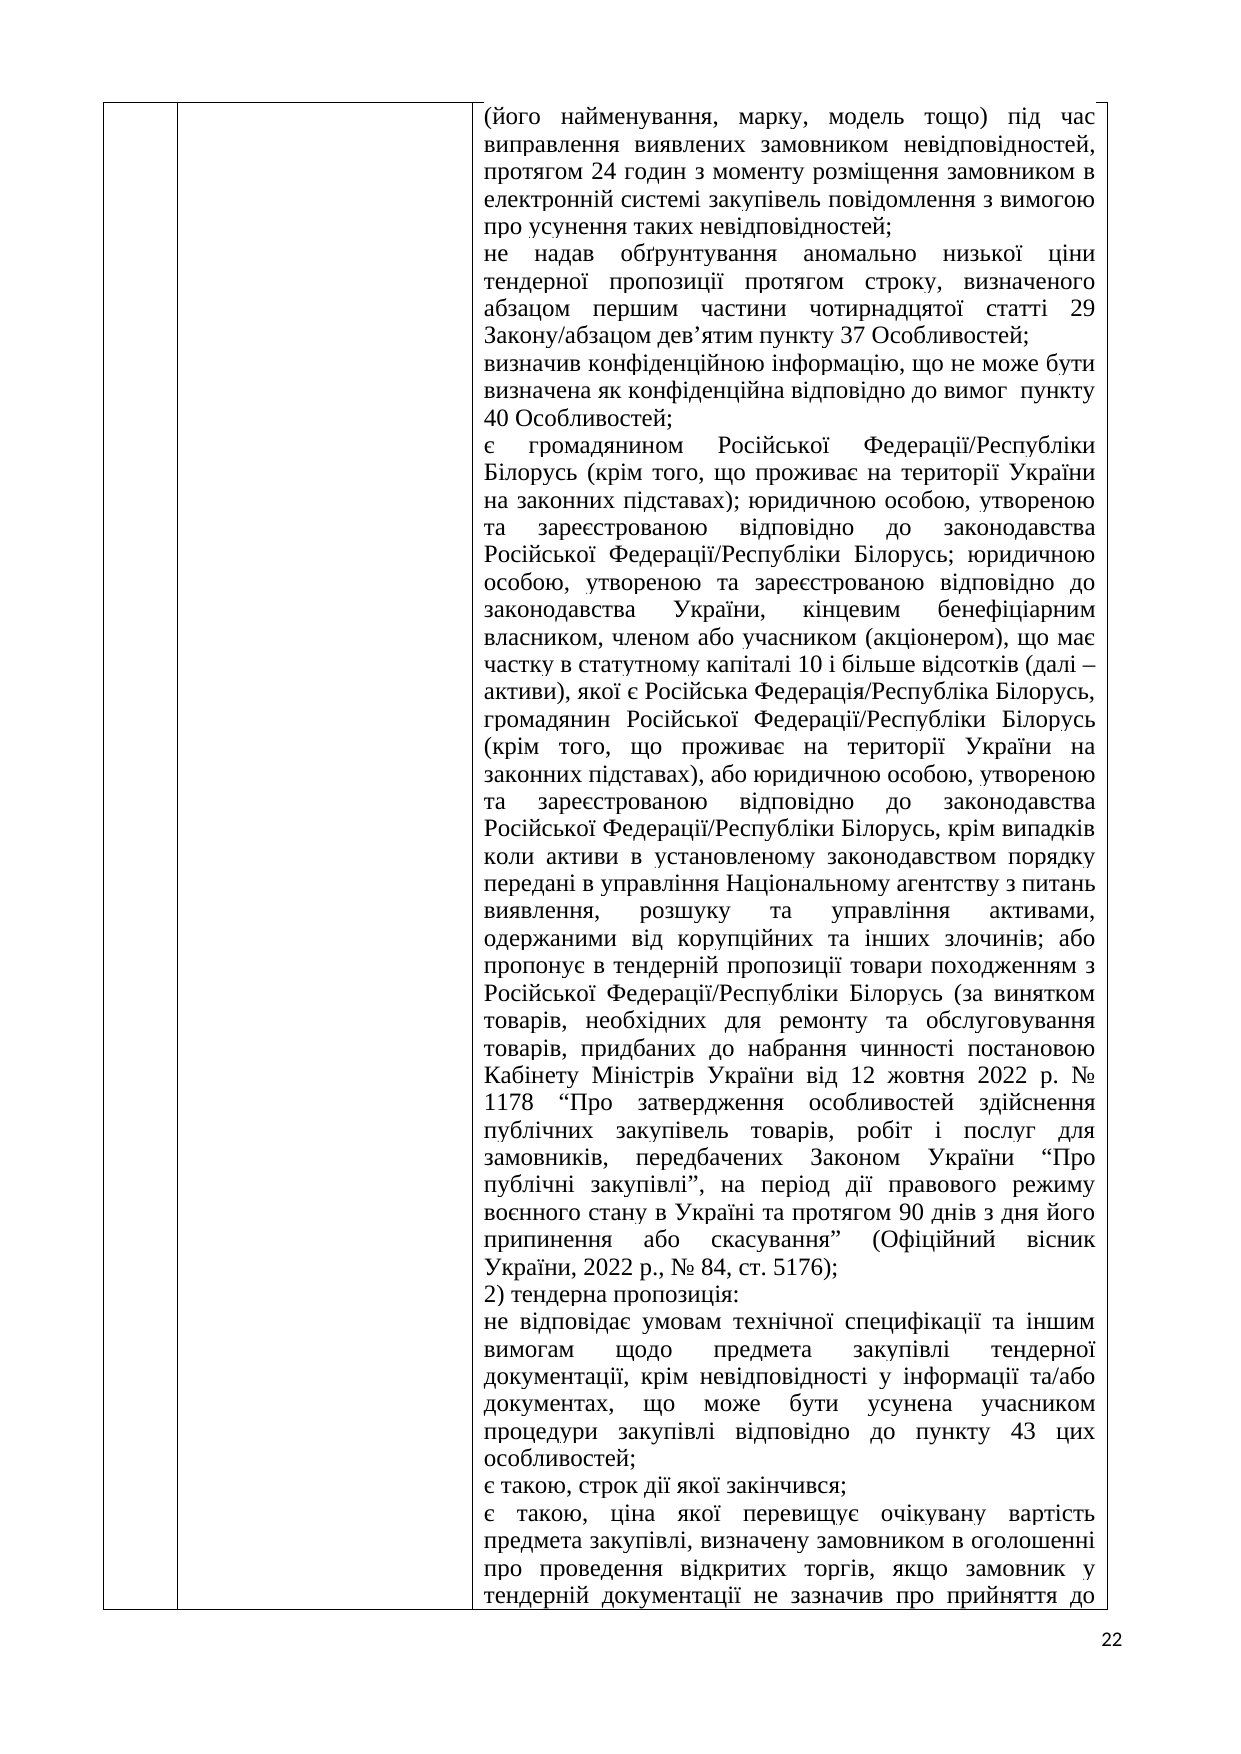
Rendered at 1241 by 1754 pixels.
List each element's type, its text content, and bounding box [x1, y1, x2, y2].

table_cell 3 [104, 103, 177, 1609]
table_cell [178, 103, 472, 1609]
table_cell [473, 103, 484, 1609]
